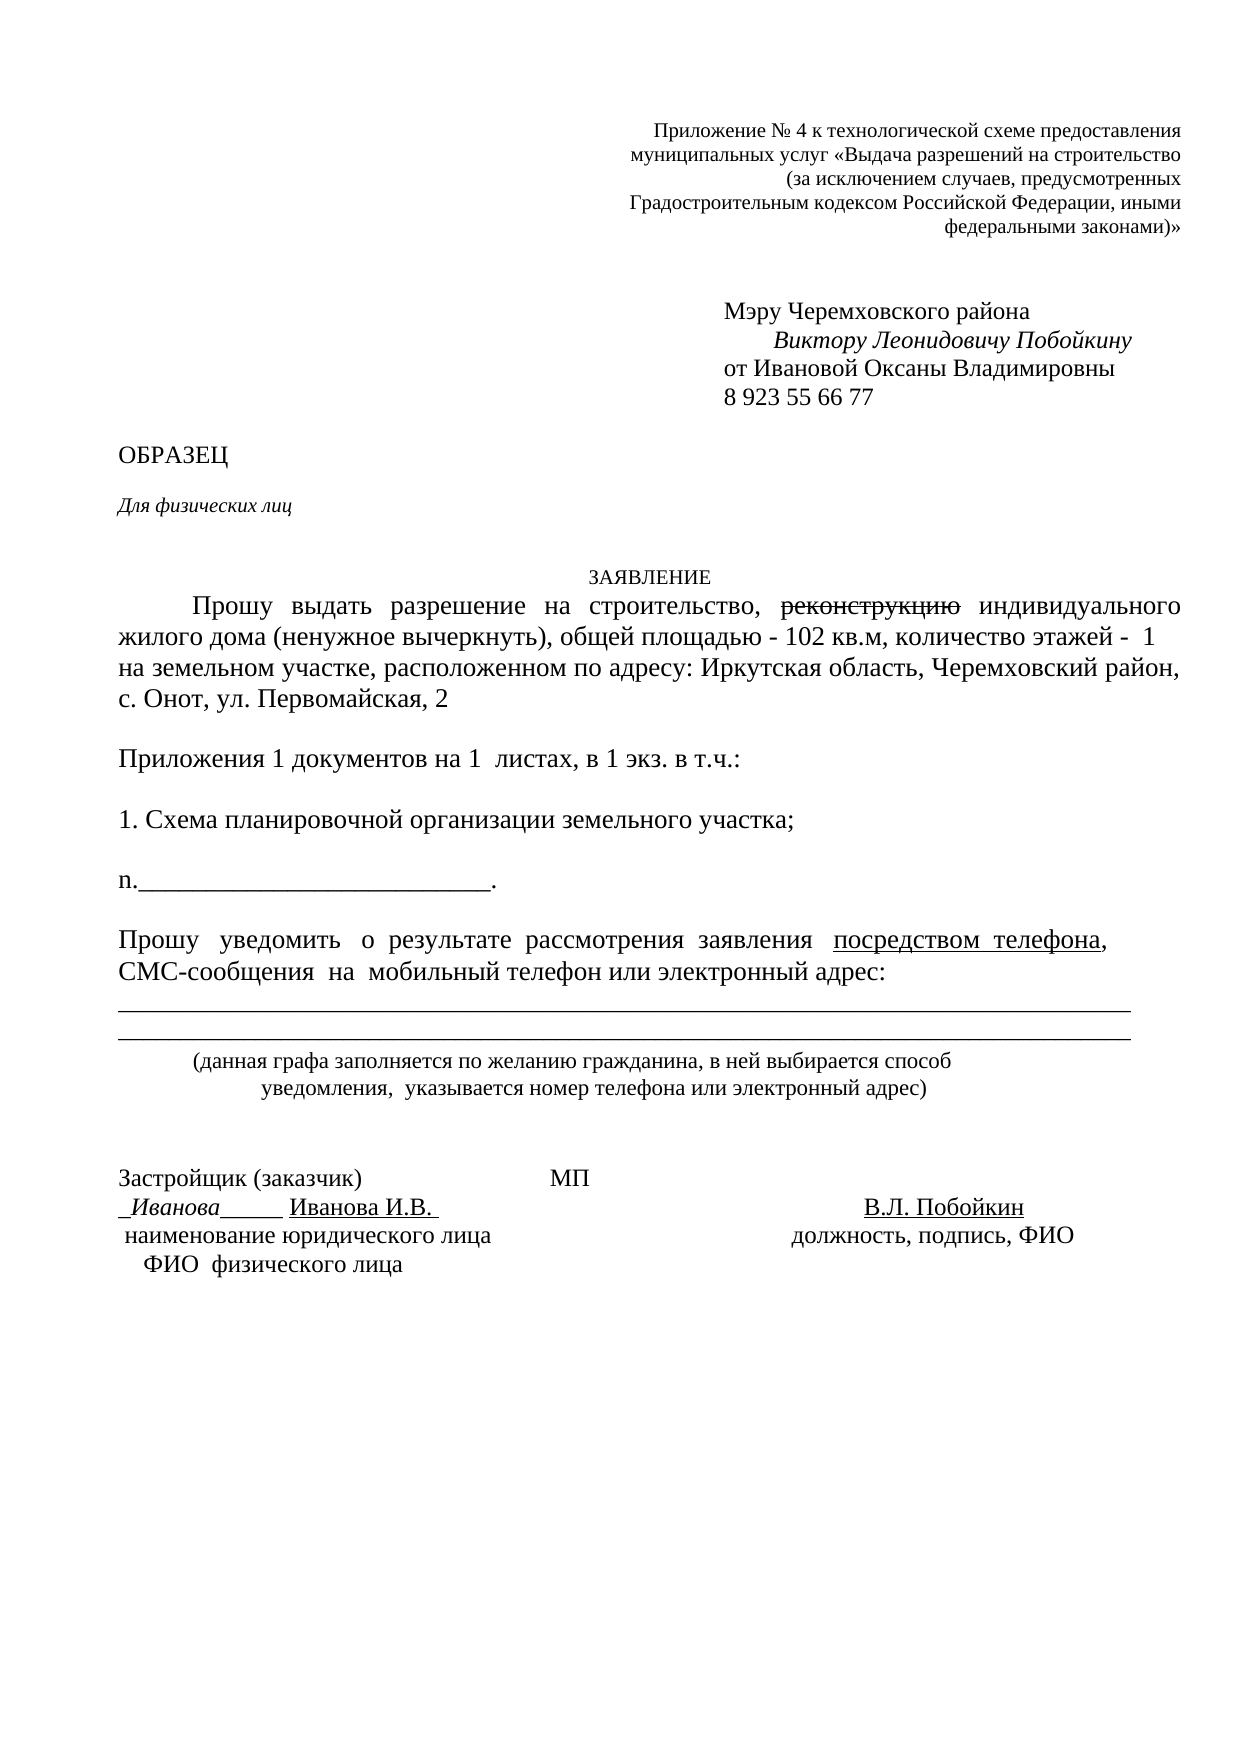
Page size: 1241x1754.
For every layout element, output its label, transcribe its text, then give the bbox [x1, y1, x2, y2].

text ОБРАЗЕЦ [118, 440, 1181, 468]
text 1. Схема планировочной организации земельного участка; [118, 803, 1181, 834]
text Прошу уведомить о результате рассмотрения заявления посредством телефона, СМС-сообщения на мобильный телефон или электронный адрес: _________________________________________________________________________________ _________________________________________________________________________________ (данная графа заполняется по желанию гражданина, в ней выбирается способ [118, 923, 1181, 1074]
text на земельном участке, расположенном по адресу: Иркутская область, Черемховский район, с. Онот, ул. Первомайская, 2 [118, 651, 1181, 713]
text уведомления, указывается номер телефона или электронный адрес) Застройщик (заказчик) МП _Иванова_____ Иванова И.В. В.Л. Побойкин [118, 1074, 1181, 1221]
text Прошу выдать разрешение на строительство, реконструкцию индивидуального жилого дома (ненужное вычеркнуть), общей площадью - 102 кв.м, количество этажей - 1 [118, 589, 1181, 651]
text Приложения 1 документов на 1 листах, в 1 экз. в т.ч.: [118, 742, 1181, 774]
text наименование юридического лица должность, подпись, ФИО ФИО физического лица [118, 1221, 1181, 1302]
text ЗАЯВЛЕНИЕ [118, 565, 1181, 589]
text Мэру Черемховского района [723, 296, 1181, 325]
text от Ивановой Оксаны Владимировны [723, 353, 1181, 382]
text 8 923 55 66 77 [723, 382, 1181, 411]
text Виктору Леонидовичу Побойкину [723, 325, 1181, 353]
text n.__________________________. [118, 863, 1181, 894]
text Приложение № 4 к технологической схеме предоставления муниципальных услуг «Выдача разрешений на строительство (за исключением случаев, предусмотренных Градостроительным кодексом Российской Федерации, иными федеральными законами)» [620, 118, 1181, 238]
text Для физических лиц [118, 492, 1181, 517]
